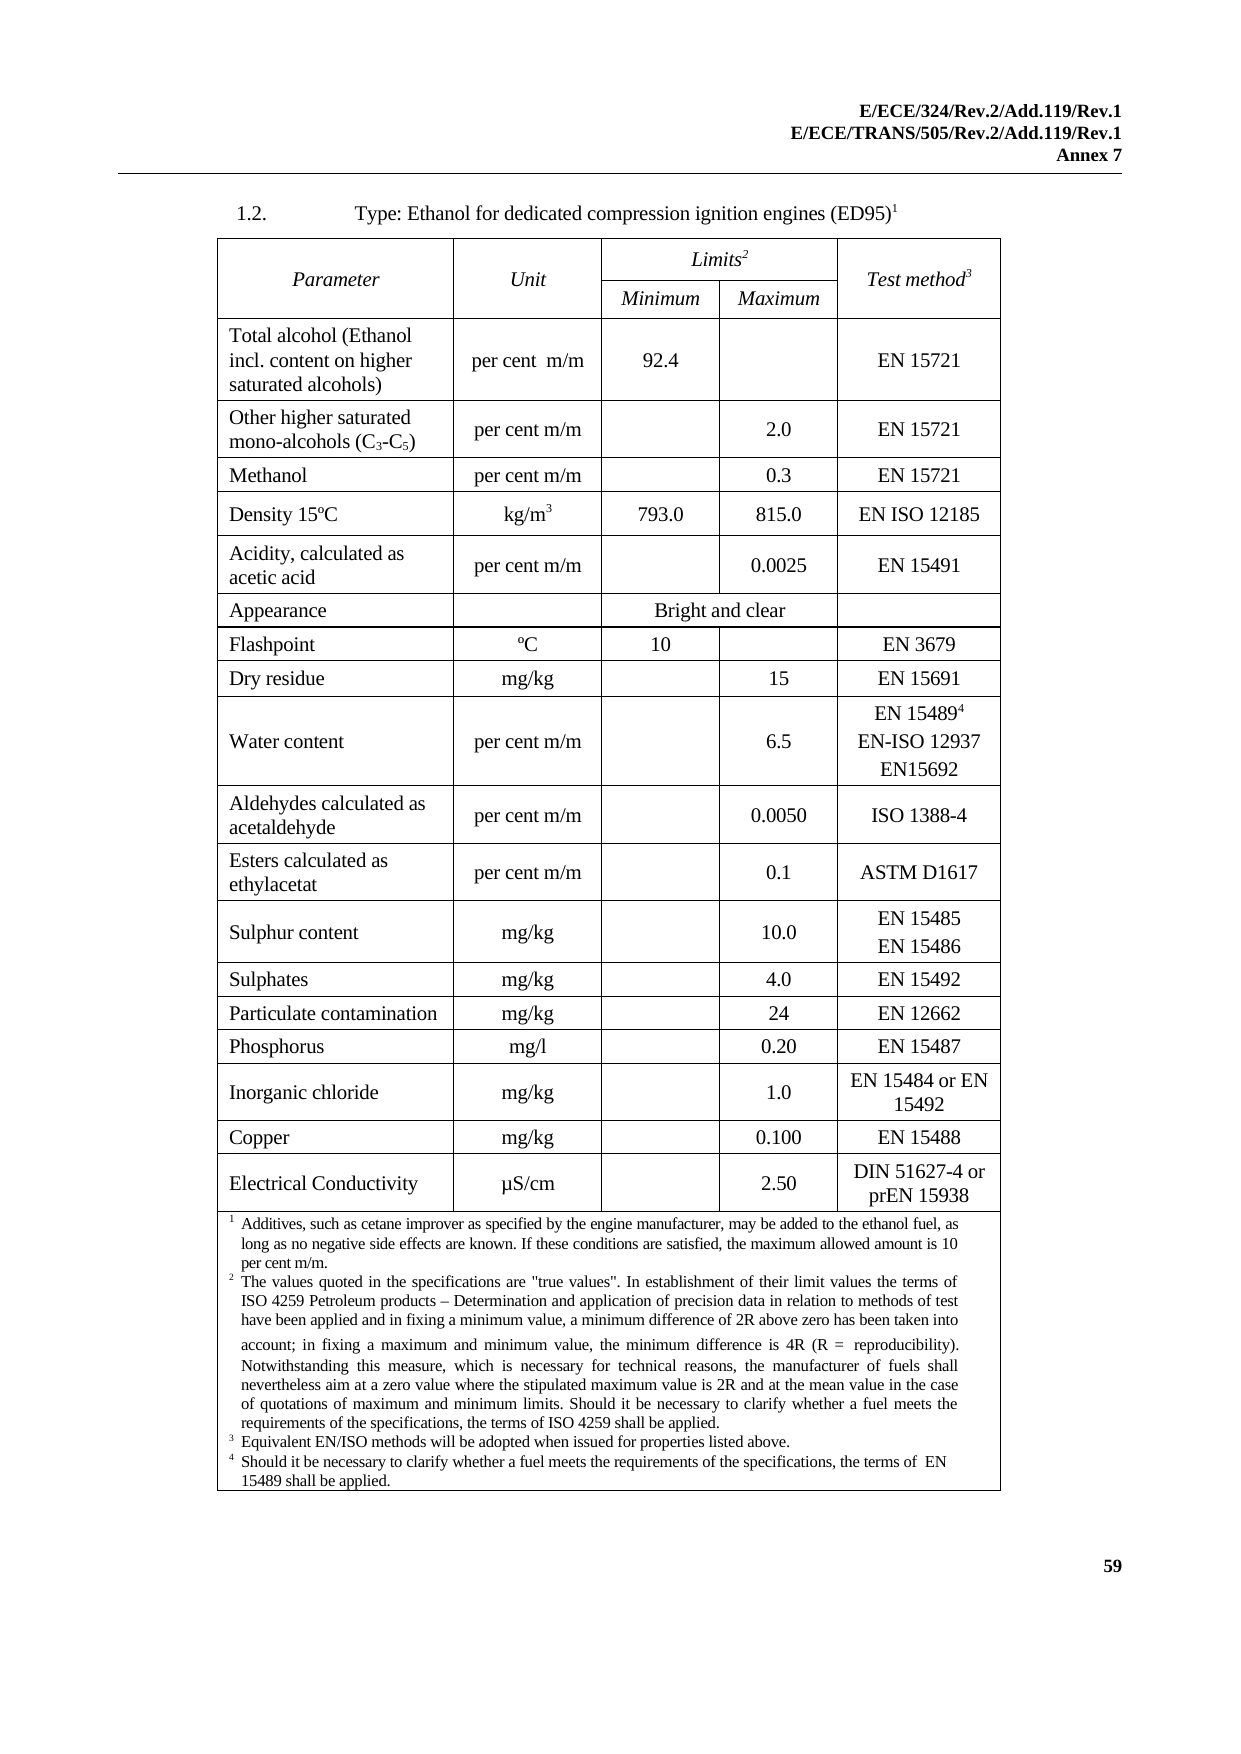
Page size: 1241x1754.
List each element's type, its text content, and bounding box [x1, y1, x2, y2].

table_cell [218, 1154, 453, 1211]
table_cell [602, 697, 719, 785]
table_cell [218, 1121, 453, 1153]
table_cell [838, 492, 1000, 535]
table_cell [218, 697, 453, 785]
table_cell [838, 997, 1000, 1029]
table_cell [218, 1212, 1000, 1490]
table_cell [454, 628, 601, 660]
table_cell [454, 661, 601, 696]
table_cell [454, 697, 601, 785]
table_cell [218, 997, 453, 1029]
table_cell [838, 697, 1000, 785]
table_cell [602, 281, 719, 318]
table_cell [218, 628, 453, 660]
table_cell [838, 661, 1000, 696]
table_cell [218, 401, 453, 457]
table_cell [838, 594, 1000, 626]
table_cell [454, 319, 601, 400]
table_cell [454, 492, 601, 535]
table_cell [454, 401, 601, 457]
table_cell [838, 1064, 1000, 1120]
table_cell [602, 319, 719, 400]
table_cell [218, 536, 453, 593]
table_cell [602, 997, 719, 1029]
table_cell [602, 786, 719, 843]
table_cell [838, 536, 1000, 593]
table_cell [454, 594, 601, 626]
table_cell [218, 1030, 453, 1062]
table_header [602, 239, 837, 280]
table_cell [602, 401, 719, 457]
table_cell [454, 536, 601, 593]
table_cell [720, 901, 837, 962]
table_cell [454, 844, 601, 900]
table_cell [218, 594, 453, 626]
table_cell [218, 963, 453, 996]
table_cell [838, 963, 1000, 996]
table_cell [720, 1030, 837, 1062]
list 1.2. Type: Ethanol for dedicated compression ignition engines (ED95)1 [236, 201, 1063, 225]
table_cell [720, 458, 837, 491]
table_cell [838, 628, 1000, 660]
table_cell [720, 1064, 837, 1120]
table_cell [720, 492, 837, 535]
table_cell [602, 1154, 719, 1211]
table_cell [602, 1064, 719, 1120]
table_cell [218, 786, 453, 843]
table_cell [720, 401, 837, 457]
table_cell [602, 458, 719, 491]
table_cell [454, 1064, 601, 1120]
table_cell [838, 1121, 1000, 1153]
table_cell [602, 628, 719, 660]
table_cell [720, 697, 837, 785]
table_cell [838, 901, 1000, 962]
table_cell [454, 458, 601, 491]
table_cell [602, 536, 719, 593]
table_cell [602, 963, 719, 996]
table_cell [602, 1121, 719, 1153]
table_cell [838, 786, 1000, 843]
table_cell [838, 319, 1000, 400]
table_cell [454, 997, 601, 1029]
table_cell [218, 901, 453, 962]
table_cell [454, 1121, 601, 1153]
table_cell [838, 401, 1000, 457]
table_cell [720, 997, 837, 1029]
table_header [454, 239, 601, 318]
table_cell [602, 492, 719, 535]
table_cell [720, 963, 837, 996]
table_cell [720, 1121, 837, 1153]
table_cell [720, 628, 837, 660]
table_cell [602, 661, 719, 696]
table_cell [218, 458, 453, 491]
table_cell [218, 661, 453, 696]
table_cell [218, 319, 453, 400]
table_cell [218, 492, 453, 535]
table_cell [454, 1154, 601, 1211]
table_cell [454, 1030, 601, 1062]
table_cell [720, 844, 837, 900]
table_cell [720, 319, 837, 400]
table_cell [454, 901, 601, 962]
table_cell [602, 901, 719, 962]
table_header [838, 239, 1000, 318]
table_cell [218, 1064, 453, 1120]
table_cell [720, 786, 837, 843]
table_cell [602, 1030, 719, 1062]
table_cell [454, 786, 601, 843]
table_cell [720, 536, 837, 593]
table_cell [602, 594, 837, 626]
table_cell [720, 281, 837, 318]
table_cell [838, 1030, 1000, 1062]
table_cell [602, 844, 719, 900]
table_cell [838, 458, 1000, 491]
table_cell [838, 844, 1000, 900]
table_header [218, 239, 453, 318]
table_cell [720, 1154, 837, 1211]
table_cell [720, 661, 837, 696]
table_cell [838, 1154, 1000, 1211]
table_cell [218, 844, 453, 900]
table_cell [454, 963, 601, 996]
